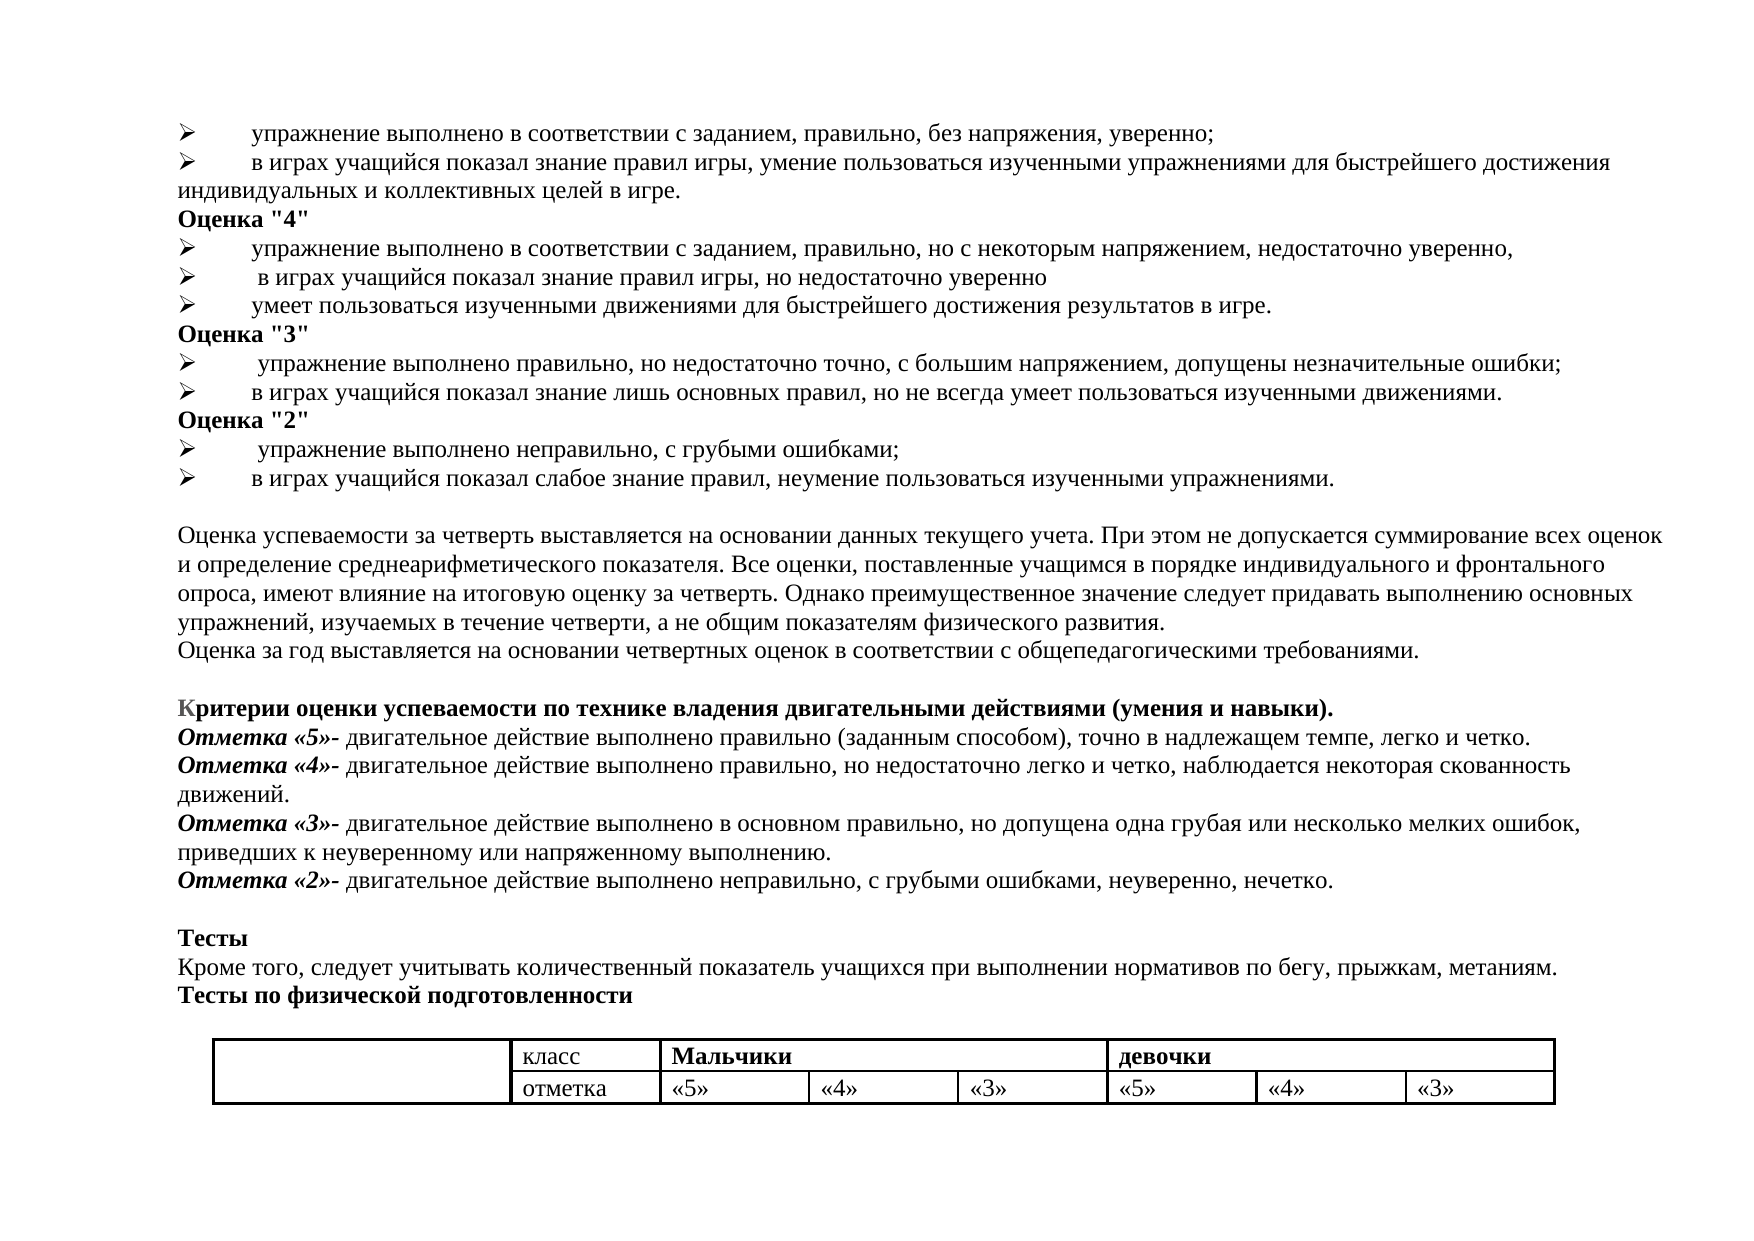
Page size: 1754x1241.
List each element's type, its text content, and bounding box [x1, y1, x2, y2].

text Оценка "2" [177, 406, 1665, 434]
text Оценка за год выставляется на основании четвертных оценок в соответствии с общепедагогическими требованиями. [177, 636, 1665, 664]
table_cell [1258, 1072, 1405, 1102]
text Отметка «5»- двигательное действие выполнено правильно (заданным способом), точно в надлежащем темпе, легко и четко. [177, 722, 1665, 751]
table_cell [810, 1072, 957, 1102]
text Отметка «3»- двигательное действие выполнено в основном правильно, но допущена одна грубая или несколько мелких ошибок, приведших к неуверенному или напряженному выполнению. [177, 808, 1665, 866]
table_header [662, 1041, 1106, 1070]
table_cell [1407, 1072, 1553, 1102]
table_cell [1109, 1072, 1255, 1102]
list в играх учащийся показал слабое знание правил, неумение пользоваться изученными упражнениями. [177, 463, 1665, 492]
list упражнение выполнено неправильно, с грубыми ошибками; [177, 434, 1665, 463]
list в играх учащийся показал знание лишь основных правил, но не всегда умеет пользоваться изученными движениями. [177, 377, 1665, 406]
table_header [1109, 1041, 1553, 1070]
text Тесты [177, 923, 1665, 952]
text Кроме того, следует учитывать количественный показатель учащихся при выполнении нормативов по бегу, прыжкам, метаниям. [177, 952, 1665, 981]
list умеет пользоваться изученными движениями для быстрейшего достижения результатов в игре. [177, 291, 1665, 319]
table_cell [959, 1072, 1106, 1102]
text Отметка «4»- двигательное действие выполнено правильно, но недостаточно легко и четко, наблюдается некоторая скованность движений. [177, 751, 1665, 808]
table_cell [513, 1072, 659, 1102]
list упражнение выполнено в соответствии с заданием, правильно, без напряжения, уверенно; [177, 118, 1665, 147]
text Оценка успеваемости за четверть выставляется на основании данных текущего учета. При этом не допускается суммирование всех оценок и определение среднеарифметического показателя. Все оценки, поставленные учащимся в порядке индивидуального и фронтального опроса, имеют влияние на итоговую оценку за четверть. Однако преимущественное значение следует придавать выполнению основных упражнений, изучаемых в течение четверти, а не общим показателям физического развития. [177, 521, 1665, 636]
list упражнение выполнено в соответствии с заданием, правильно, но с некоторым напряжением, недостаточно уверенно, [177, 233, 1665, 262]
text Отметка «2»- двигательное действие выполнено неправильно, с грубыми ошибками, неуверенно, нечетко. [177, 866, 1665, 894]
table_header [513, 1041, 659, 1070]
list упражнение выполнено правильно, но недостаточно точно, с большим напряжением, допущены незначительные ошибки; [177, 348, 1665, 377]
list в играх учащийся показал знание правил игры, но недостаточно уверенно [177, 262, 1665, 291]
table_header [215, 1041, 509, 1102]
list в играх учащийся показал знание правил игры, умение пользоваться изученными упражнениями для быстрейшего достижения индивидуальных и коллективных целей в игре. [177, 147, 1665, 204]
text Критерии оценки успеваемости по технике владения двигательными действиями (умения и навыки). [177, 693, 1665, 722]
text Тесты по физической подготовленности [177, 981, 1665, 1009]
text Оценка "4" [177, 204, 1665, 233]
text Оценка "3" [177, 319, 1665, 348]
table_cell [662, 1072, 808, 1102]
